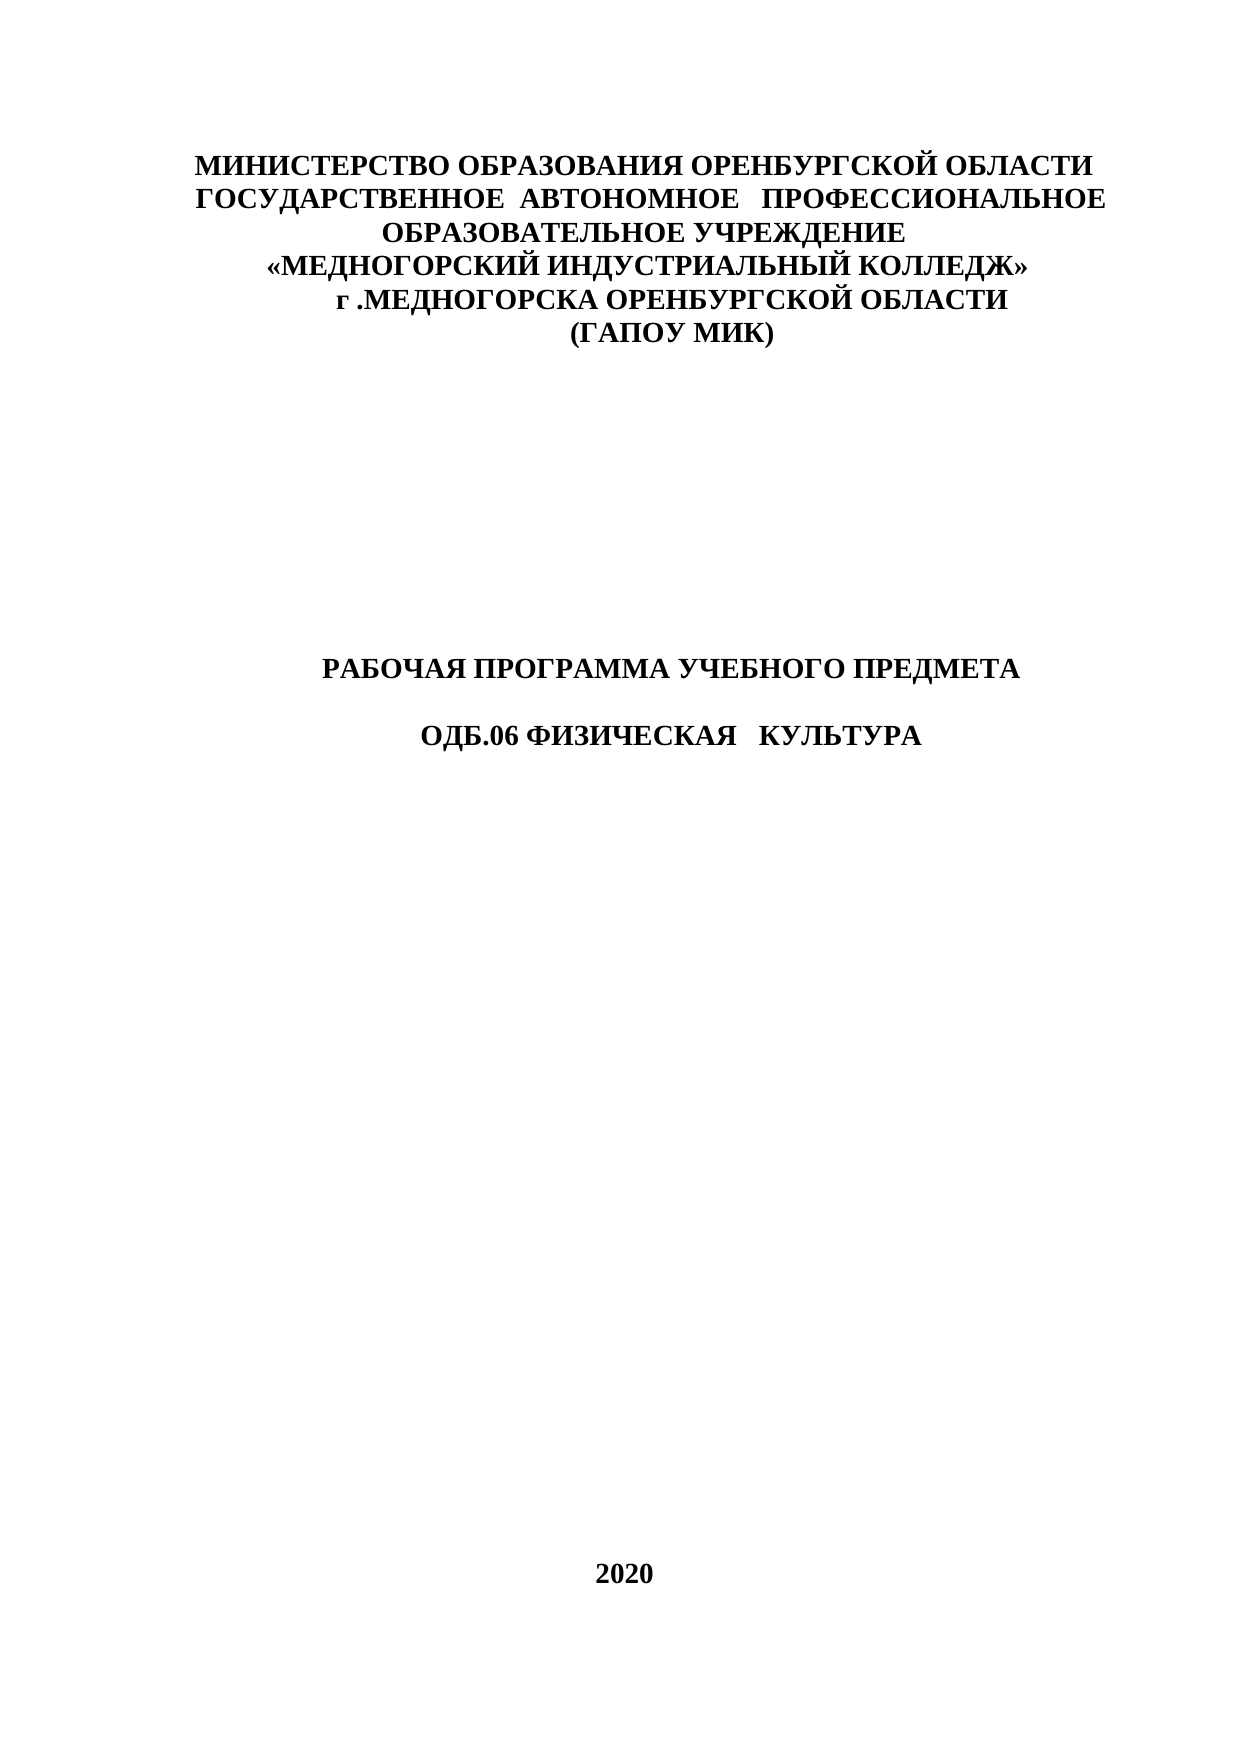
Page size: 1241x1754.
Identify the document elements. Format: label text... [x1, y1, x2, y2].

text г .МЕДНОГОРСКА ОРЕНБУРГСКОЙ ОБЛАСТИ [177, 282, 1167, 315]
text ОДБ.06 ФИЗИЧЕСКАЯ КУЛЬТУРА [177, 718, 1165, 751]
text ОБРАЗОВАТЕЛЬНОЕ УЧРЕЖДЕНИЕ [102, 215, 1167, 248]
text РАБОЧАЯ ПРОГРАММА УЧЕБНОГО ПРЕДМЕТА [177, 651, 1165, 684]
text 2020 [83, 1556, 1165, 1590]
text (ГАПОУ МИК) [177, 315, 1167, 349]
text МИНИСТЕРСТВО ОБРАЗОВАНИЯ ОРЕНБУРГСКОЙ ОБЛАСТИ [102, 148, 1167, 181]
text «МЕДНОГОРСКИЙ ИНДУСТРИАЛЬНЫЙ КОЛЛЕДЖ» [102, 248, 1167, 282]
text ГОСУДАРСТВЕННОЕ АВТОНОМНОЕ ПРОФЕССИОНАЛЬНОЕ [102, 181, 1167, 215]
